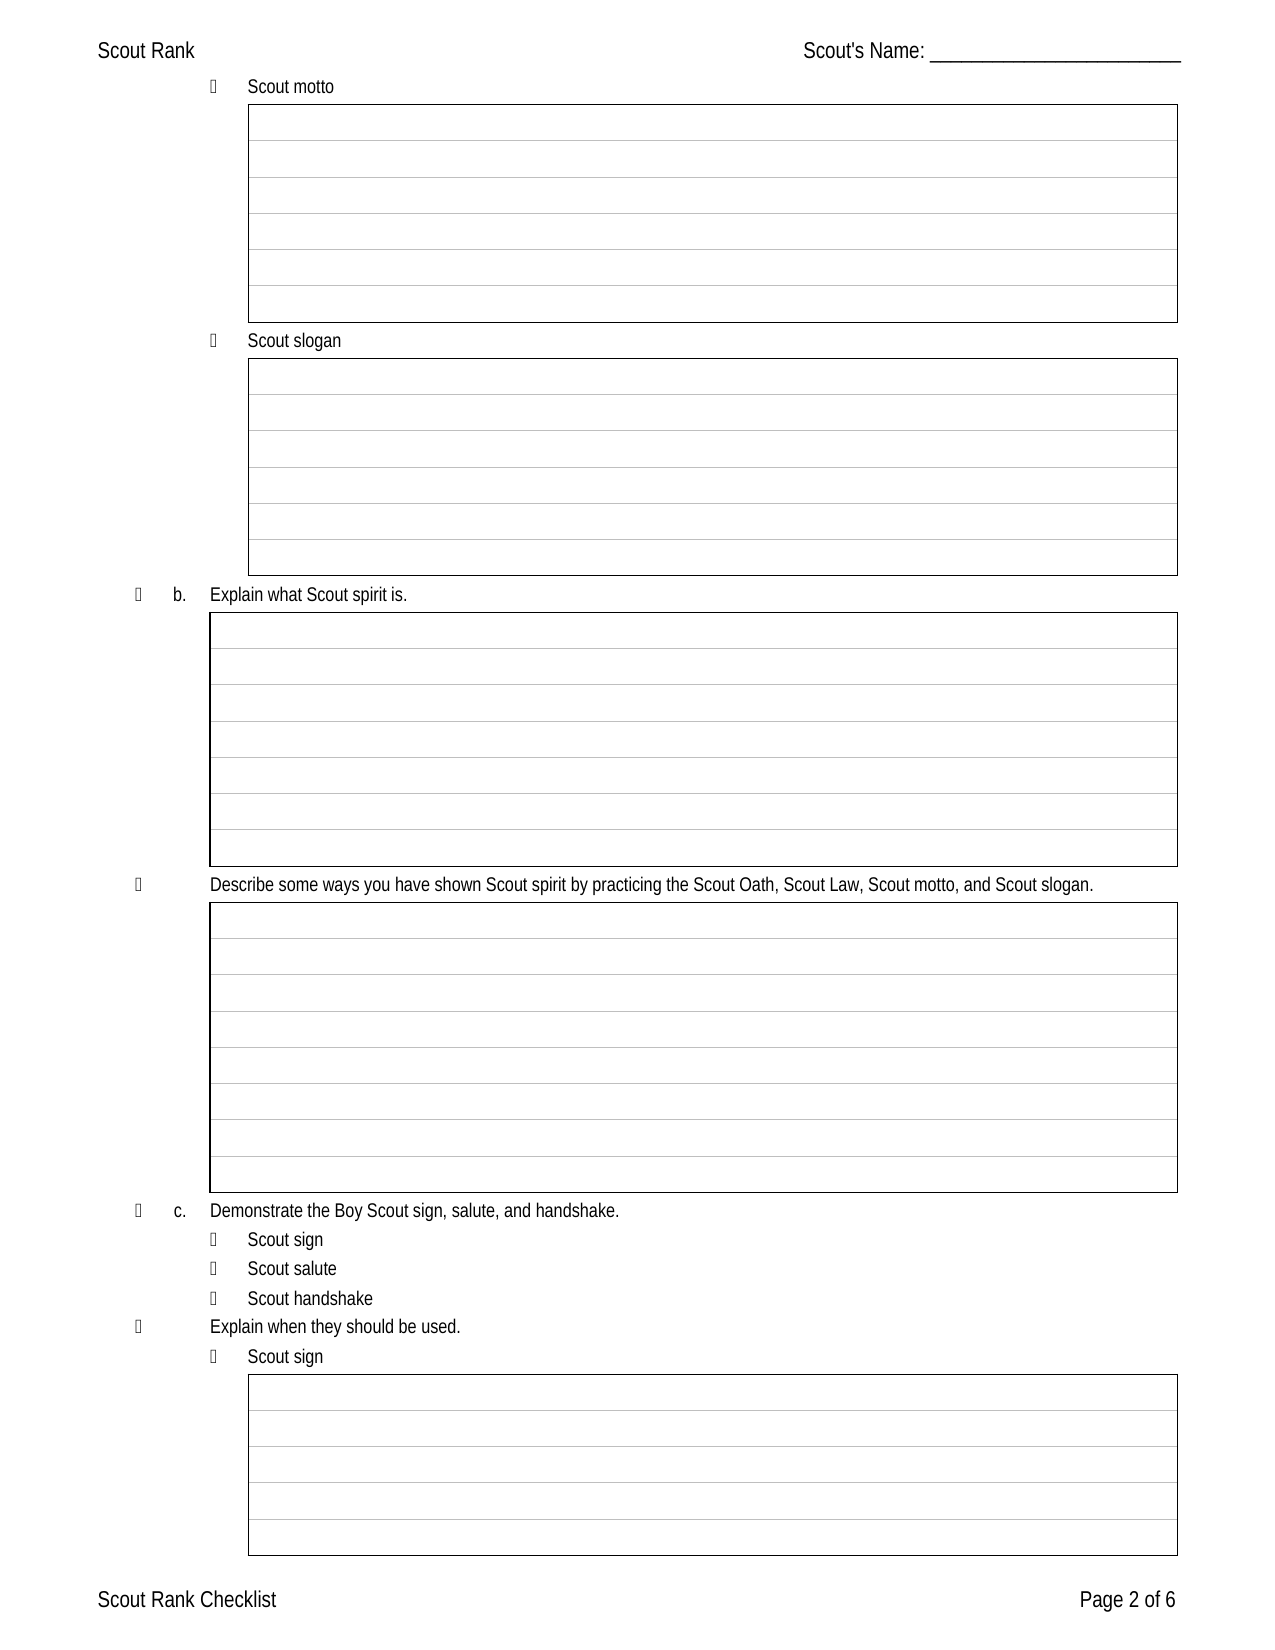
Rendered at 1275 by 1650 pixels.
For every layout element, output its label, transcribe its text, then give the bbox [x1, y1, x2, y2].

table_cell [211, 649, 1177, 684]
table_cell [211, 1157, 1177, 1192]
table_header [211, 613, 1177, 648]
table_cell [211, 758, 1177, 793]
text b. Explain what Scout spirit is. [135, 583, 1177, 606]
table_header [249, 1375, 1177, 1410]
table_cell [249, 286, 1177, 322]
table_cell [249, 1520, 1177, 1555]
text Scout slogan [210, 329, 1177, 352]
text Scout motto [210, 75, 1177, 98]
table_cell [249, 468, 1177, 503]
text c. Demonstrate the Boy Scout sign, salute, and handshake. [135, 1199, 1177, 1222]
table_cell [211, 1048, 1177, 1083]
table_cell [211, 1012, 1177, 1047]
table_cell [249, 1483, 1177, 1518]
table_cell [249, 540, 1177, 575]
table_cell [211, 794, 1177, 829]
table_cell [211, 975, 1177, 1011]
table_cell [249, 178, 1177, 213]
table_cell [249, 431, 1177, 467]
table_cell [249, 250, 1177, 285]
table_header [249, 359, 1177, 394]
table_cell [211, 1084, 1177, 1119]
table_header [249, 105, 1177, 140]
table_cell [211, 685, 1177, 721]
table_cell [249, 141, 1177, 177]
table_header [211, 903, 1177, 938]
table_cell [211, 722, 1177, 757]
text Explain when they should be used. [135, 1315, 1177, 1338]
table_cell [211, 830, 1177, 866]
text Scout handshake [210, 1286, 1177, 1309]
table_cell [249, 395, 1177, 430]
text Scout sign [210, 1228, 1177, 1251]
text Scout salute [210, 1257, 1177, 1280]
table_cell [249, 504, 1177, 539]
table_cell [249, 1447, 1177, 1482]
table_cell [211, 939, 1177, 974]
table_cell [211, 1120, 1177, 1156]
text Describe some ways you have shown Scout spirit by practicing the Scout Oath, Scout Law, Scout motto, and Scout slogan. [135, 873, 1177, 896]
table_cell [249, 214, 1177, 249]
table_cell [249, 1411, 1177, 1446]
text Scout sign [210, 1344, 1177, 1367]
